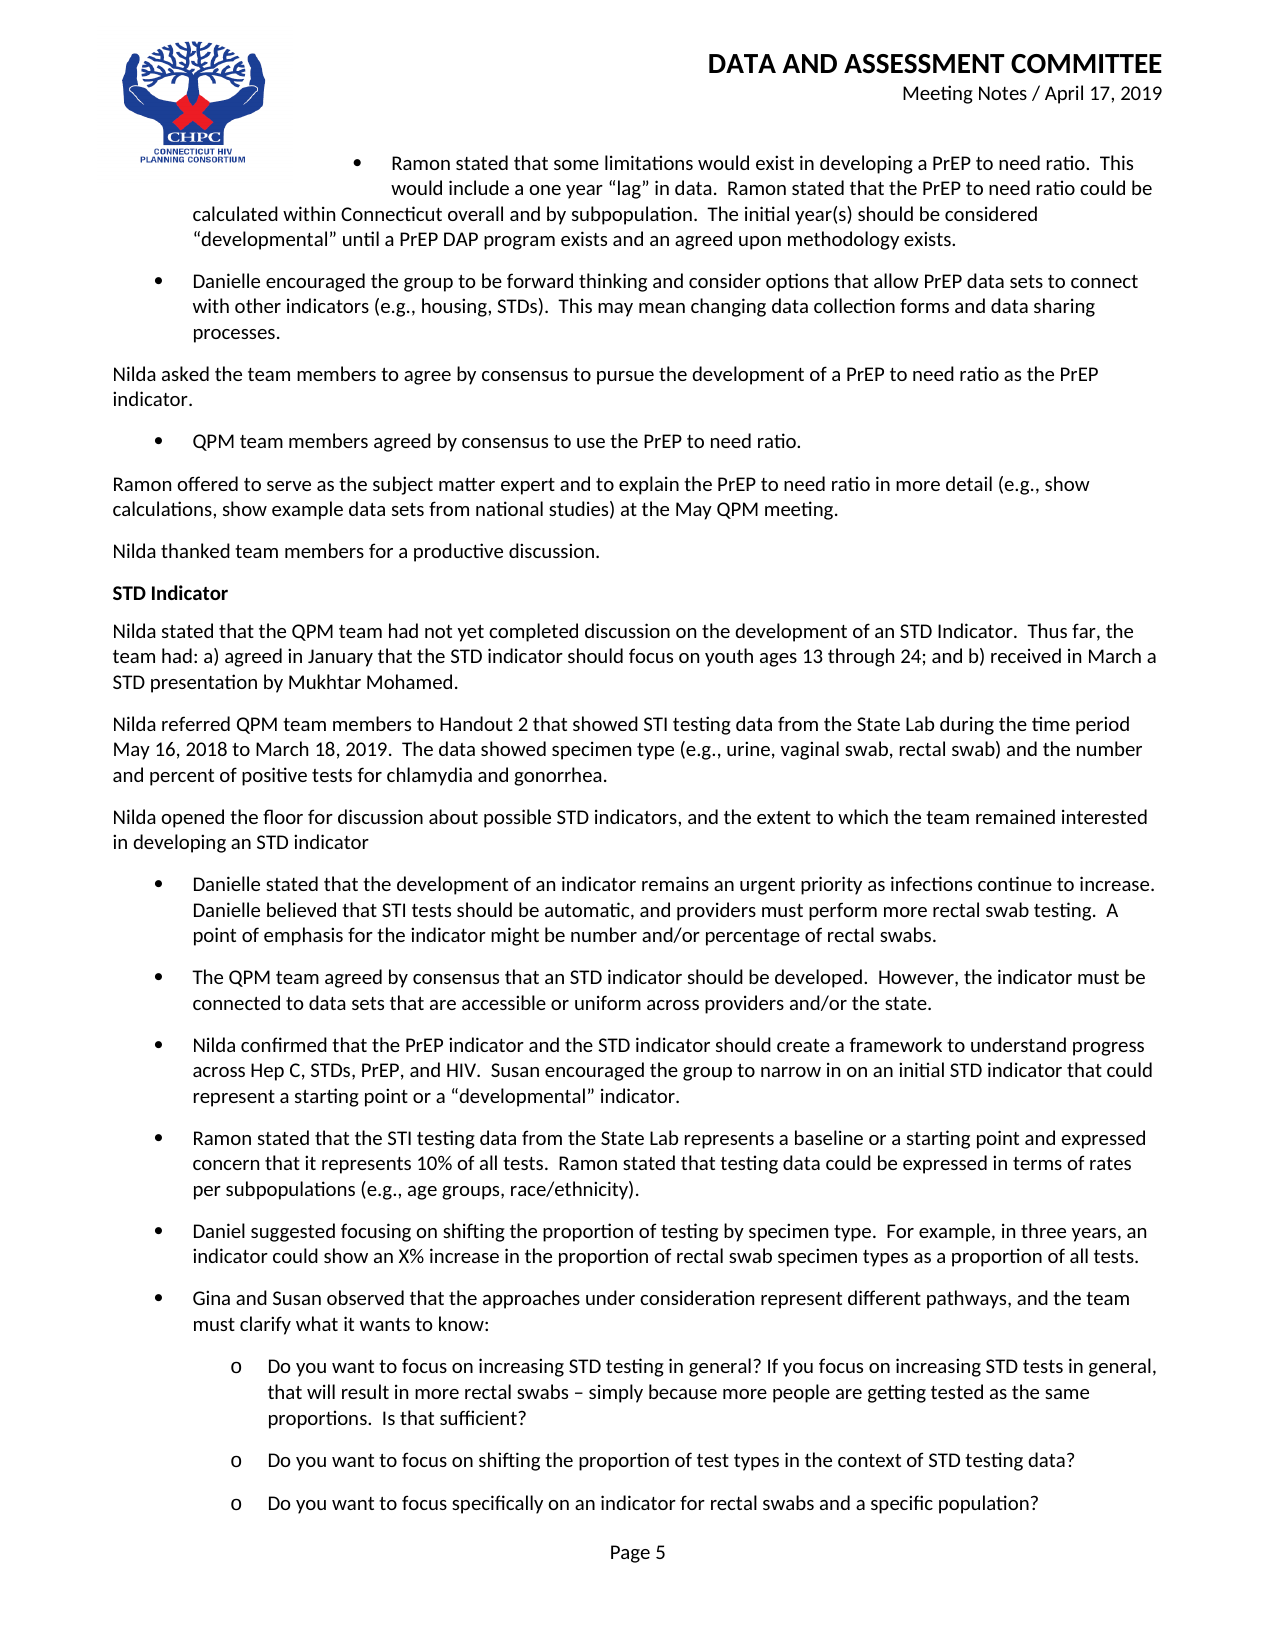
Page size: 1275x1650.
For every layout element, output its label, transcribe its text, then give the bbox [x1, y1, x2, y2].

text STD Indicator [112, 580, 1162, 606]
text Nilda asked the team members to agree by consensus to pursue the development of a PrEP to need ratio as the PrEP indicator. [112, 361, 1162, 412]
list Gina and Susan observed that the approaches under consideration represent different pathways, and the team must clarify what it wants to know: [155, 1285, 1162, 1336]
text Nilda opened the floor for discussion about possible STD indicators, and the extent to which the team remained interested in developing an STD indicator [112, 804, 1162, 855]
list QPM team members agreed by consensus to use the PrEP to need ratio. [155, 429, 1162, 454]
list Danielle encouraged the group to be forward thinking and consider options that allow PrEP data sets to connect with other indicators (e.g., housing, STDs). This may mean changing data collection forms and data sharing processes. [155, 268, 1162, 344]
list Daniel suggested focusing on shifting the proportion of testing by specimen type. For example, in three years, an indicator could show an X% increase in the proportion of rectal swab specimen types as a proportion of all tests. [155, 1218, 1162, 1269]
list Ramon stated that the STI testing data from the State Lab represents a baseline or a starting point and expressed concern that it represents 10% of all tests. Ramon stated that testing data could be expressed in terms of rates per subpopulations (e.g., age groups, race/ethnicity). [155, 1125, 1162, 1201]
list Do you want to focus specifically on an indicator for rectal swabs and a specific population? [230, 1490, 1162, 1516]
text Nilda thanked team members for a productive discussion. [112, 538, 1162, 564]
list Ramon stated that some limitations would exist in developing a PrEP to need ratio. This would include a one year “lag” in data. Ramon stated that the PrEP to need ratio could be calculated within Connecticut overall and by subpopulation. The initial year(s) should be considered “developmental” until a PrEP DAP program exists and an agreed upon methodology exists. [155, 150, 1162, 252]
text Ramon offered to serve as the subject matter expert and to explain the PrEP to need ratio in more detail (e.g., show calculations, show example data sets from national studies) at the May QPM meeting. [112, 471, 1162, 522]
text Nilda referred QPM team members to Handout 2 that showed STI testing data from the State Lab during the time period May 16, 2018 to March 18, 2019. The data showed specimen type (e.g., urine, vaginal swab, rectal swab) and the number and percent of positive tests for chlamydia and gonorrhea. [112, 711, 1162, 787]
list Do you want to focus on increasing STD testing in general? If you focus on increasing STD tests in general, that will result in more rectal swabs – simply because more people are getting tested as the same proportions. Is that sufficient? [230, 1353, 1162, 1430]
list Do you want to focus on shifting the proportion of test types in the context of STD testing data? [230, 1447, 1162, 1473]
list Nilda confirmed that the PrEP indicator and the STD indicator should create a framework to understand progress across Hep C, STDs, PrEP, and HIV. Susan encouraged the group to narrow in on an initial STD indicator that could represent a starting point or a “developmental” indicator. [155, 1032, 1162, 1108]
text Nilda stated that the QPM team had not yet completed discussion on the development of an STD Indicator. Thus far, the team had: a) agreed in January that the STD indicator should focus on youth ages 13 through 24; and b) received in March a STD presentation by Mukhtar Mohamed. [112, 618, 1162, 694]
list The QPM team agreed by consensus that an STD indicator should be developed. However, the indicator must be connected to data sets that are accessible or uniform across providers and/or the state. [155, 964, 1162, 1015]
list Danielle stated that the development of an indicator remains an urgent priority as infections continue to increase. Danielle believed that STI tests should be automatic, and providers must perform more rectal swab testing. A point of emphasis for the indicator might be number and/or percentage of rectal swabs. [155, 872, 1162, 948]
picture [96, 23, 293, 183]
